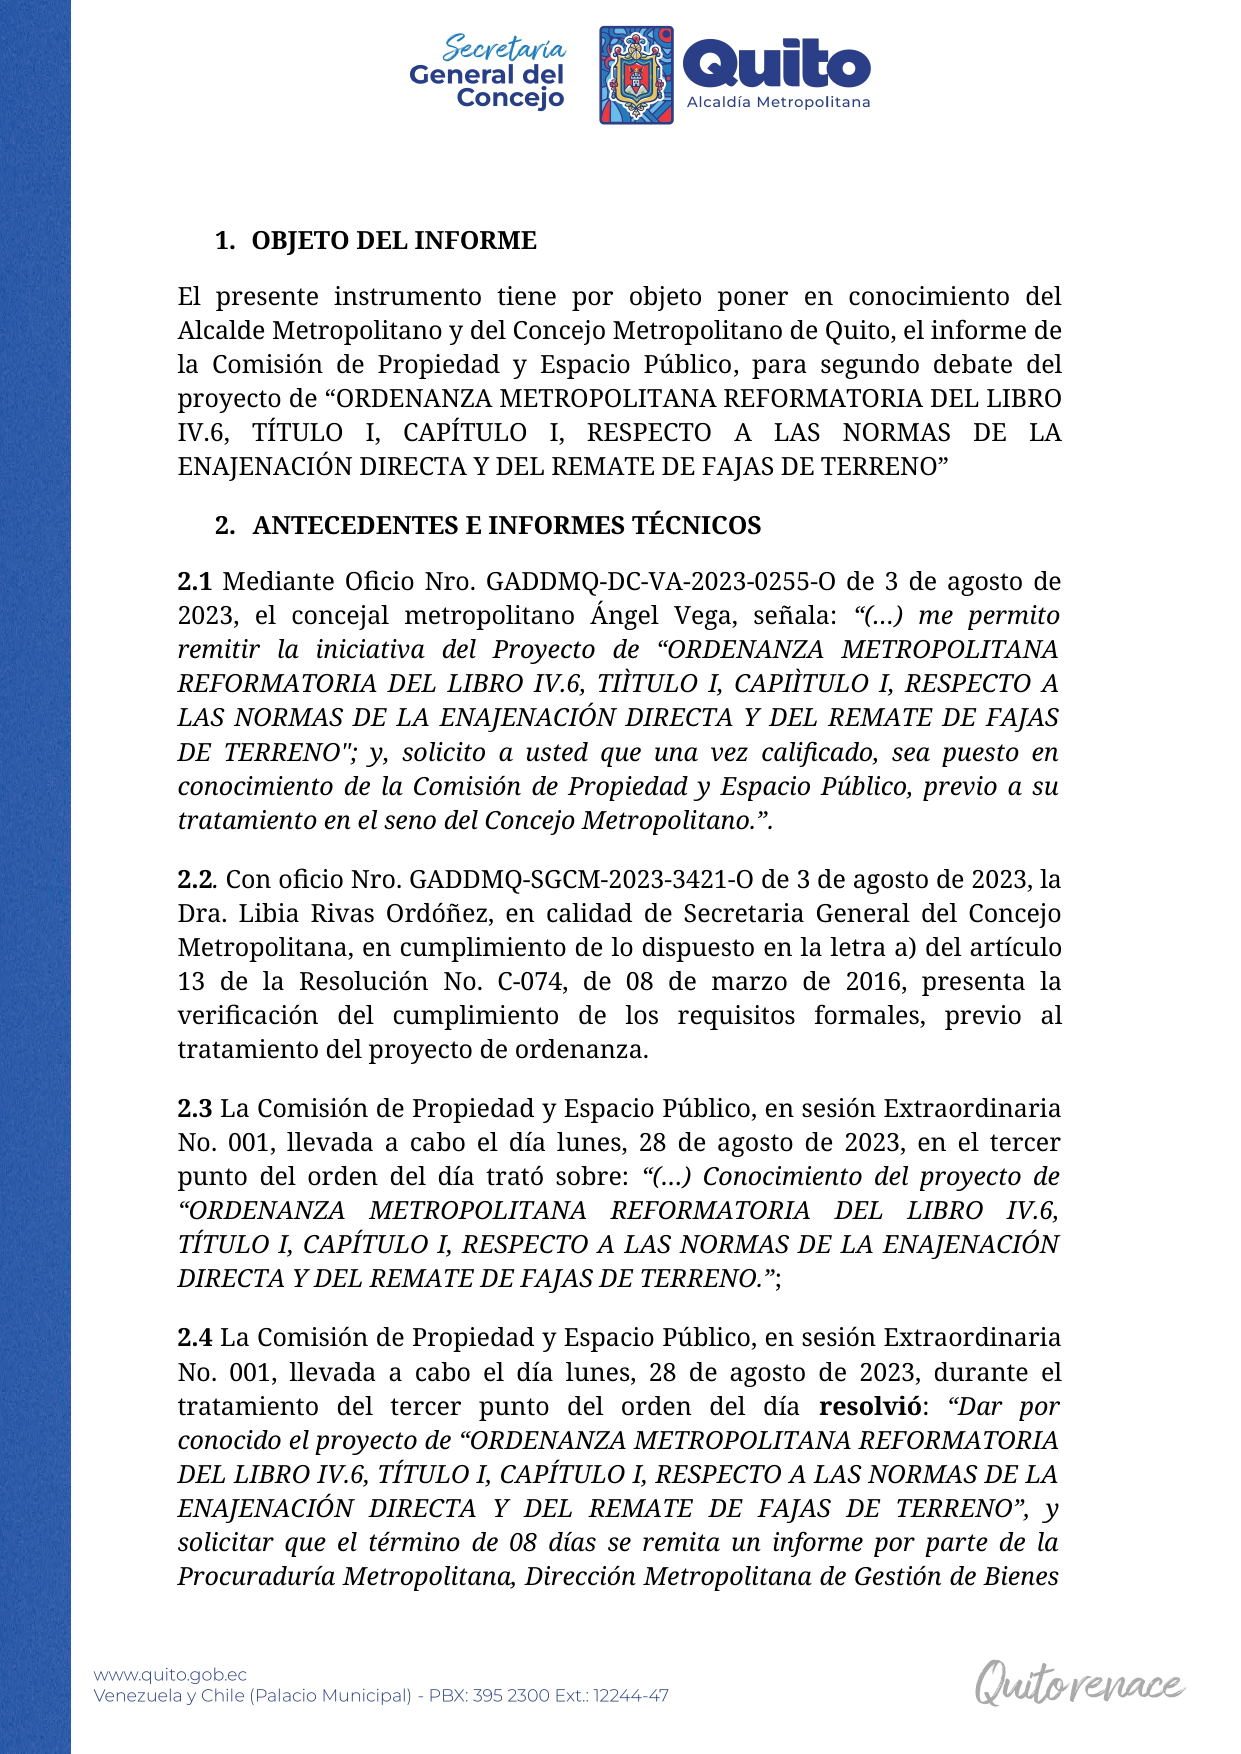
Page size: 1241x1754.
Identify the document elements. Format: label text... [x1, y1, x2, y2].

text 2.1 Mediante Oficio Nro. GADDMQ-DC-VA-2023-0255-O de 3 de agosto de 2023, el concejal metropolitano Ángel Vega, señala: “(…) me permito remitir la iniciativa del Proyecto de “ORDENANZA METROPOLITANA REFORMATORIA DEL LIBRO IV.6, TIÌTULO I, CAPIÌTULO I, RESPECTO A LAS NORMAS DE LA ENAJENACIÓN DIRECTA Y DEL REMATE DE FAJAS DE TERRENO"; y, solicito a usted que una vez calificado, sea puesto en conocimiento de la Comisión de Propiedad y Espacio Público, previo a su tratamiento en el seno del Concejo Metropolitano.”. [177, 564, 1063, 836]
text 2.2. Con oficio Nro. GADDMQ-SGCM-2023-3421-O de 3 de agosto de 2023, la Dra. Libia Rivas Ordóñez, en calidad de Secretaria General del Concejo Metropolitana, en cumplimiento de lo dispuesto en la letra a) del artículo 13 de la Resolución No. C-074, de 08 de marzo de 2016, presenta la verificación del cumplimiento de los requisitos formales, previo al tratamiento del proyecto de ordenanza. [177, 861, 1063, 1066]
text 2.3 La Comisión de Propiedad y Espacio Público, en sesión Extraordinaria No. 001, llevada a cabo el día lunes, 28 de agosto de 2023, en el tercer punto del orden del día trató sobre: “(…) Conocimiento del proyecto de “ORDENANZA METROPOLITANA REFORMATORIA DEL LIBRO IV.6, TÍTULO I, CAPÍTULO I, RESPECTO A LAS NORMAS DE LA ENAJENACIÓN DIRECTA Y DEL REMATE DE FAJAS DE TERRENO.”; [177, 1091, 1063, 1295]
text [177, 1320, 1063, 1593]
list OBJETO DEL INFORME [177, 223, 1063, 257]
text El presente instrumento tiene por objeto poner en conocimiento del Alcalde Metropolitano y del Concejo Metropolitano de Quito, el informe de la Comisión de Propiedad y Espacio Público, para segundo debate del proyecto de “ORDENANZA METROPOLITANA REFORMATORIA DEL LIBRO IV.6, TÍTULO I, CAPÍTULO I, RESPECTO A LAS NORMAS DE LA ENAJENACIÓN DIRECTA Y DEL REMATE DE FAJAS DE TERRENO” [177, 279, 1063, 483]
list ANTECEDENTES E INFORMES TÉCNICOS [215, 508, 1063, 542]
picture [0, 0, 1241, 1754]
